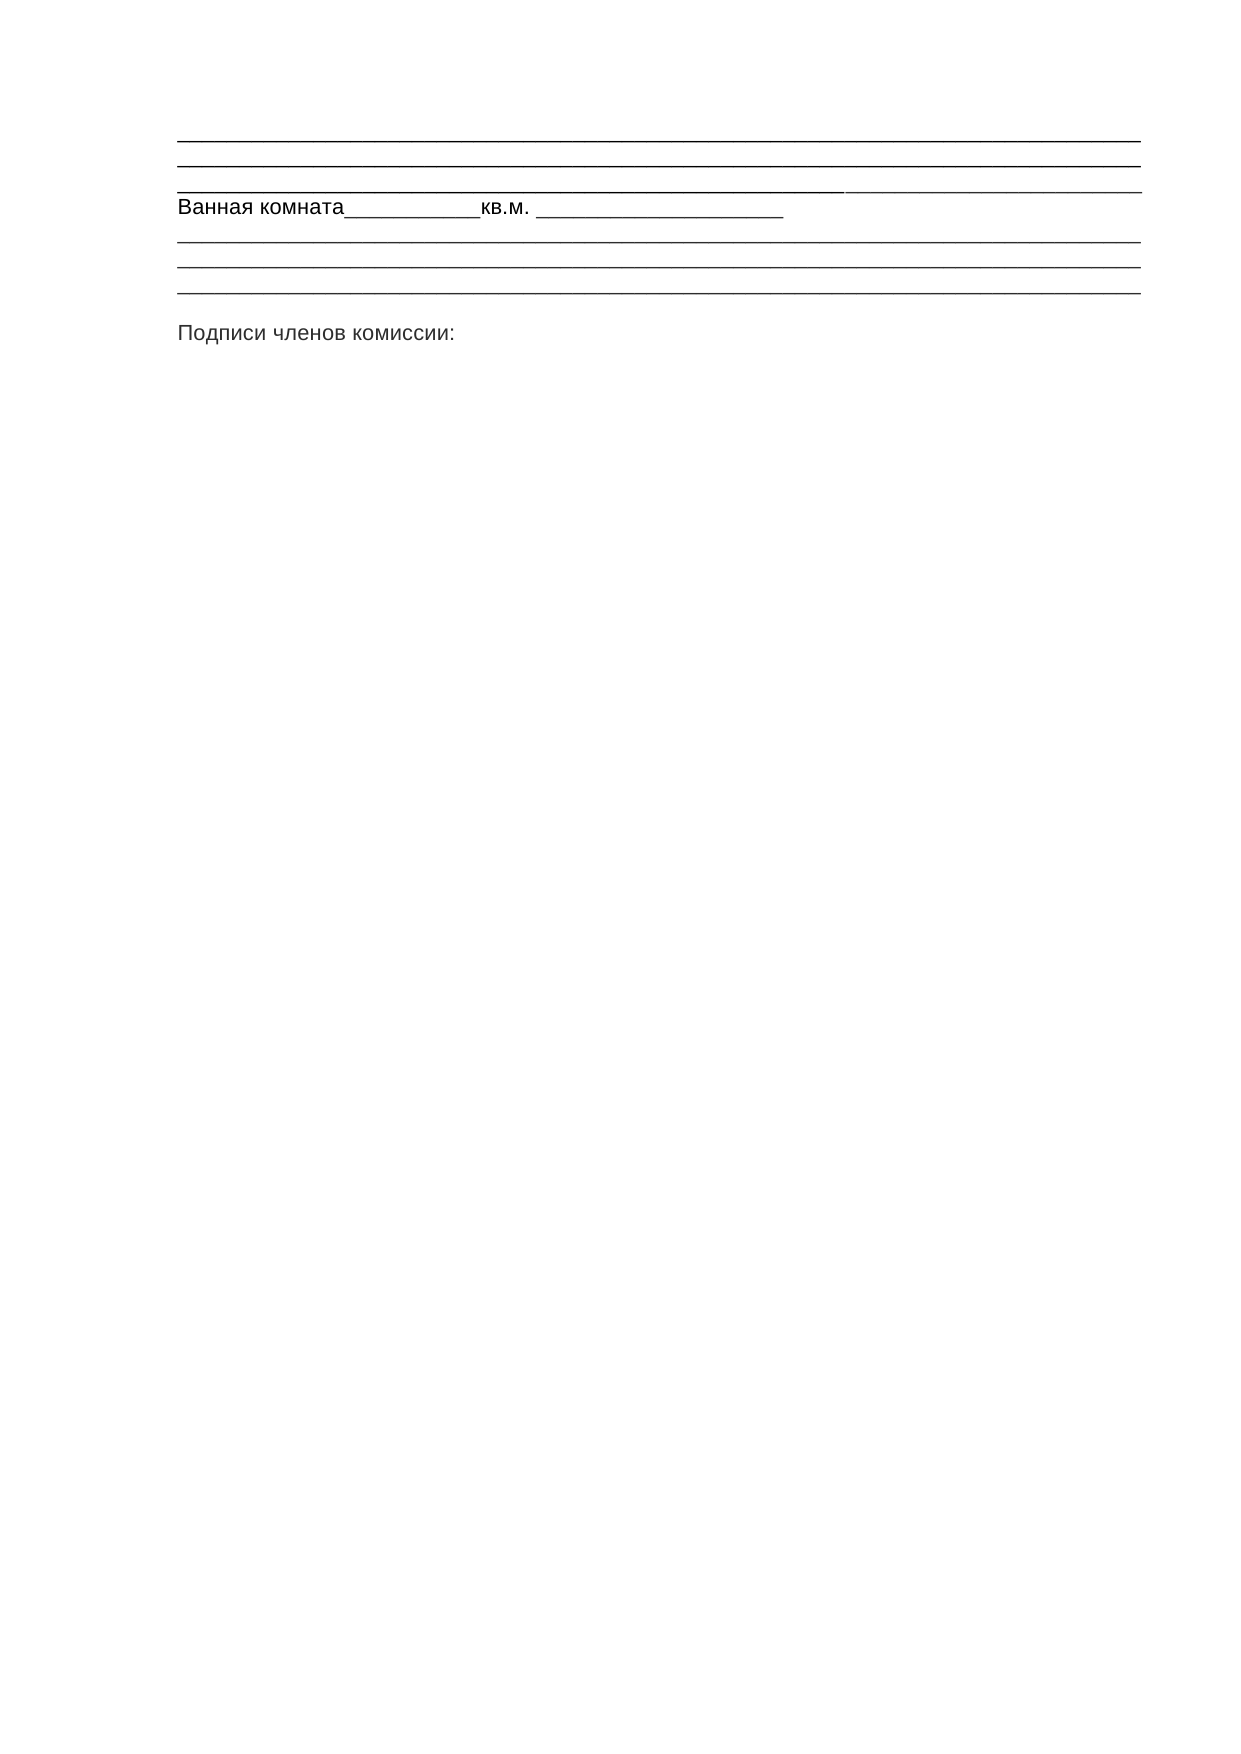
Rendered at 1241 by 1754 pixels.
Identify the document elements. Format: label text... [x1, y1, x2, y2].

text ______________________________________________________________________________ [177, 118, 1152, 143]
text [177, 143, 1152, 194]
text Подписи членов комиссии: [177, 320, 1152, 345]
text Ванная комната___________кв.м. ____________________ [177, 194, 1152, 219]
text ______________________________________________________________________________ [177, 219, 1152, 244]
